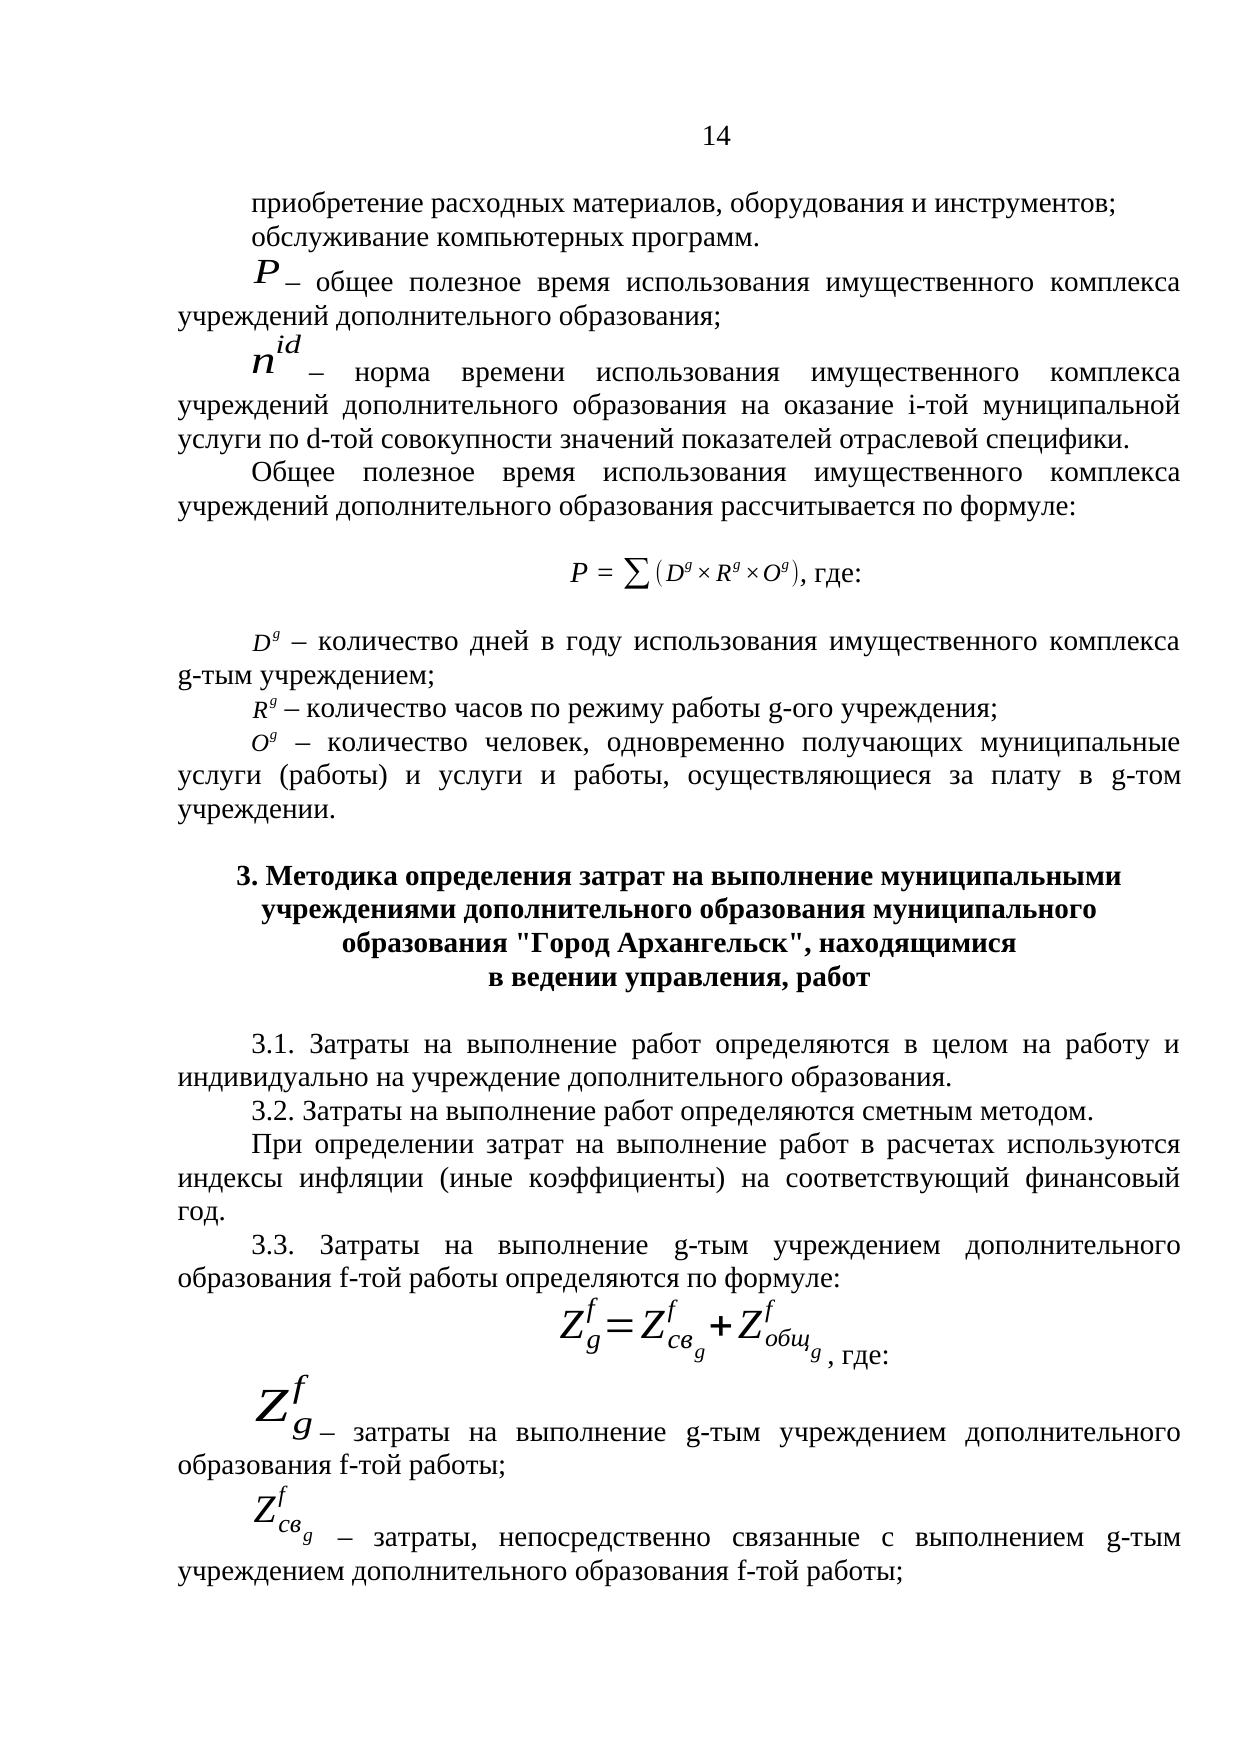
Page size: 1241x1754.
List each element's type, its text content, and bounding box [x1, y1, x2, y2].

text в ведении управления, работ [177, 959, 1181, 992]
text 3. Методика определения затрат на выполнение муниципальными учреждениями дополнительного образования муниципального образования "Город Архангельск", находящимися [177, 858, 1181, 959]
text – норма времени использования имущественного комплекса учреждений дополнительного образования на оказание i-той муниципальной услуги по d-той совокупности значений показателей отраслевой специфики. [177, 331, 1181, 454]
text – количество человек, одновременно получающих муниципальные услуги (работы) и услуги и работы, осуществляющиеся за плату в g-том учреждении. [177, 724, 1181, 824]
text 3.1. Затраты на выполнение работ определяются в целом на работу и индивидуально на учреждение дополнительного образования. [177, 1026, 1181, 1093]
text Общее полезное время использования имущественного комплекса учреждений дополнительного образования рассчитывается по формуле: [177, 454, 1181, 522]
text – затраты на выполнение g-тым учреждением дополнительного образования f-той работы; [177, 1371, 1181, 1481]
text При определении затрат на выполнение работ в расчетах используются индексы инфляции (иные коэффициенты) на соответствующий финансовый год. [177, 1126, 1181, 1227]
text приобретение расходных материалов, оборудования и инструментов; [177, 185, 1181, 219]
text 3.3. Затраты на выполнение g-тым учреждением дополнительного образования f-той работы определяются по формуле: [177, 1227, 1181, 1294]
text 3.2. Затраты на выполнение работ определяются сметным методом. [177, 1093, 1181, 1126]
text обслуживание компьютерных программ. [177, 219, 1181, 252]
text – количество часов по режиму работы g-ого учреждения; [177, 690, 1181, 724]
text Р = , где: [177, 555, 1181, 590]
text , где: [177, 1294, 1181, 1371]
text – затраты, непосредственно связанные с выполнением g-тым учреждением дополнительного образования f-той работы; [177, 1481, 1181, 1586]
text 14 [177, 118, 1181, 152]
text – количество дней в году использования имущественного комплекса g-тым учреждением; [177, 623, 1181, 690]
text – общее полезное время использования имущественного комплекса учреждений дополнительного образования; [177, 252, 1181, 331]
